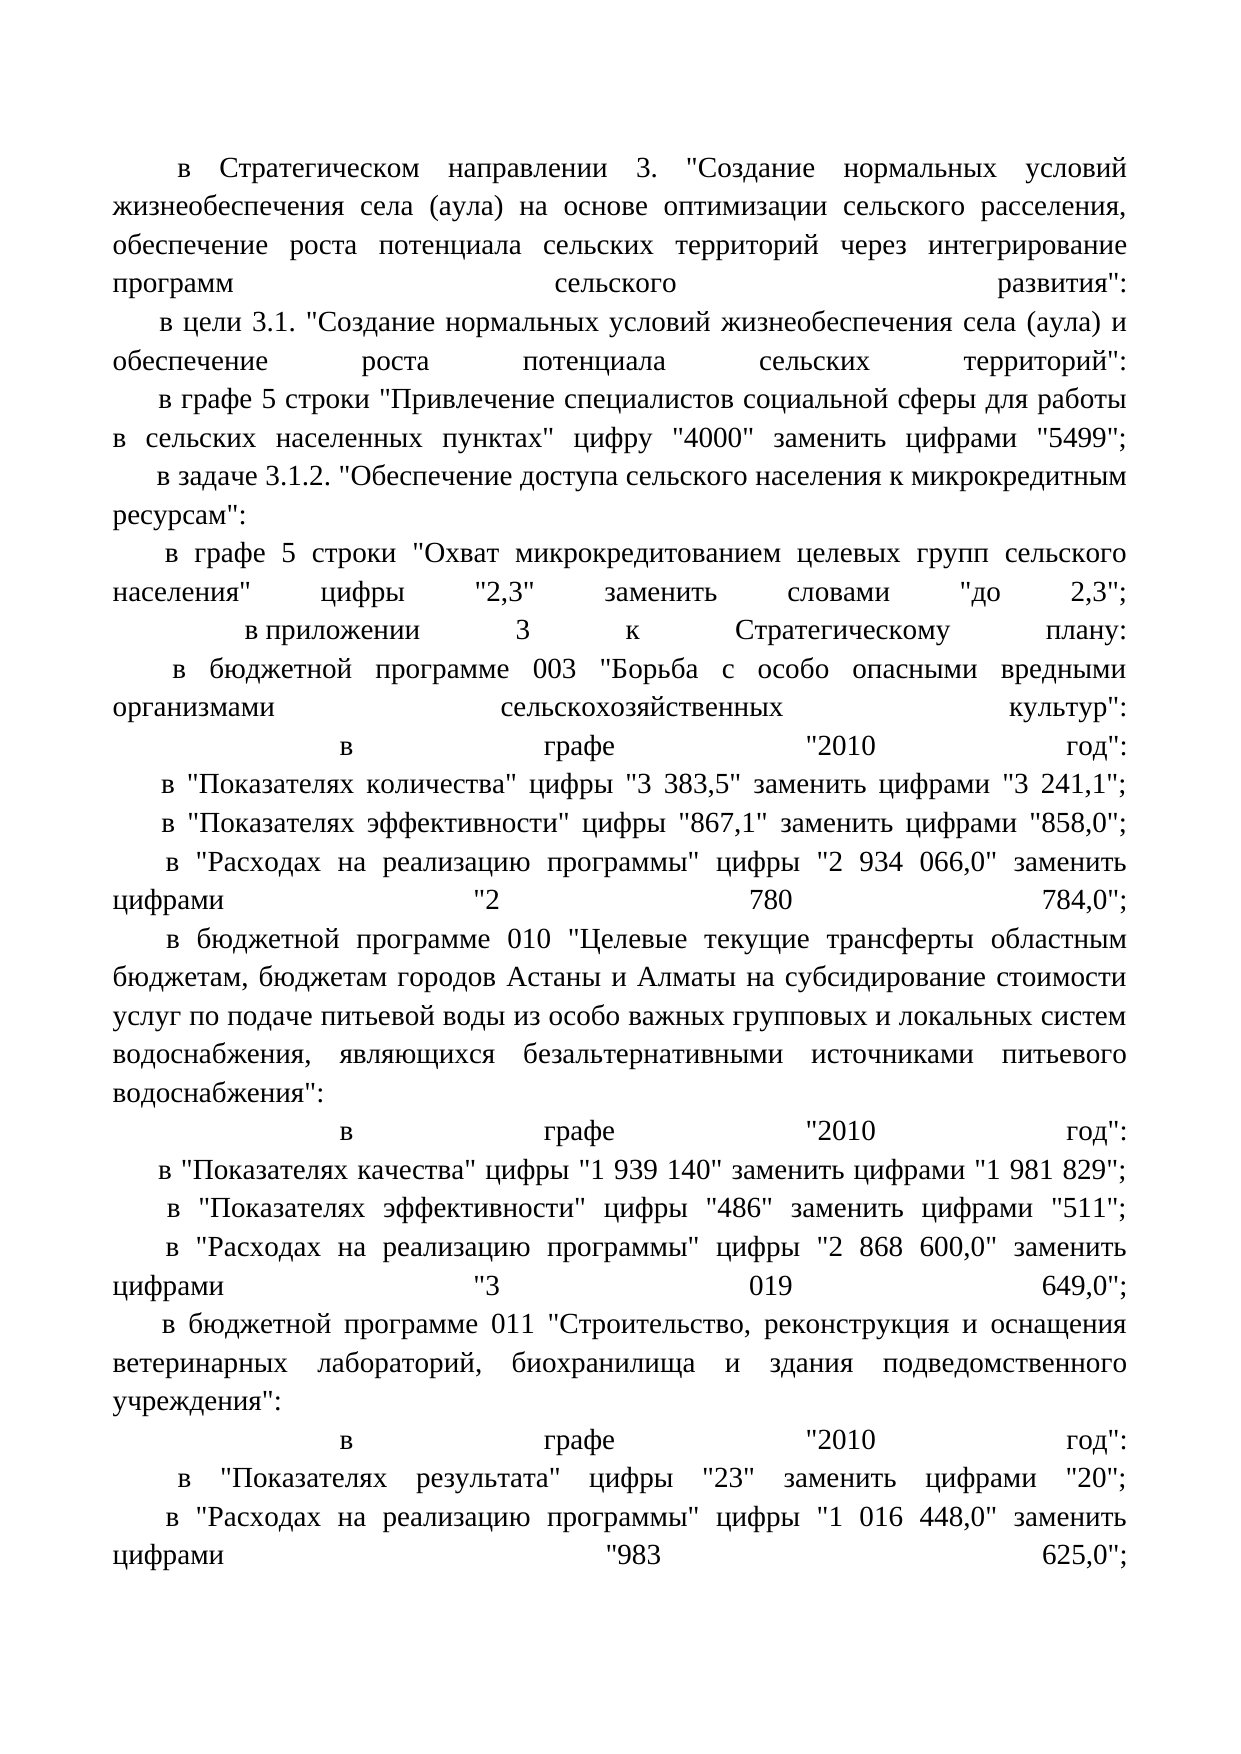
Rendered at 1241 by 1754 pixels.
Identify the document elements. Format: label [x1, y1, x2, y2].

text [112, 150, 1128, 1571]
